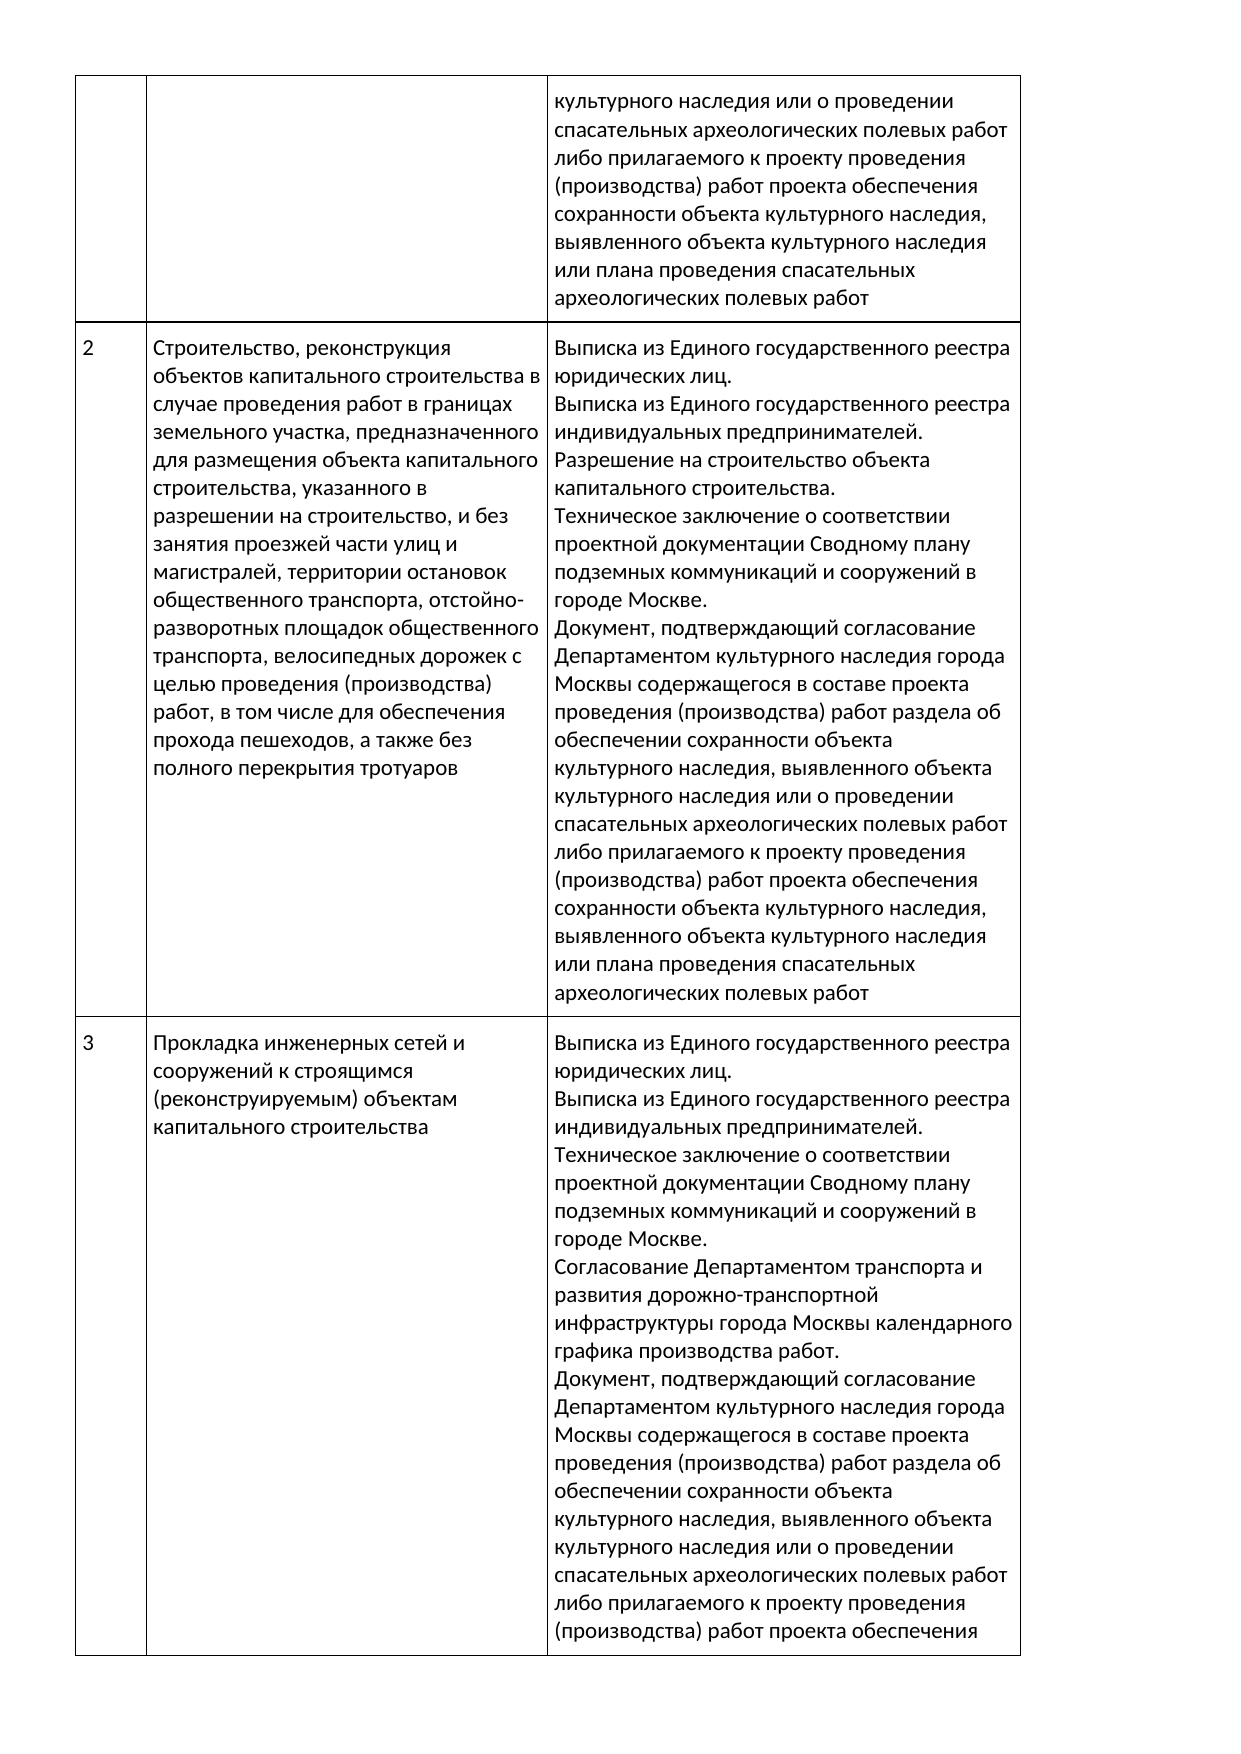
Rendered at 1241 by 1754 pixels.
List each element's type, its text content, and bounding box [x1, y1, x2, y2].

table_cell 3 [76, 1017, 146, 1655]
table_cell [147, 76, 547, 321]
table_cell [548, 1017, 1020, 1655]
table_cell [548, 76, 1020, 321]
table_cell Выписка из Единого государственного реестра юридических лиц. Выписка из Единого государственного реестра индивидуальных предпринимателей. Разрешение на строительство объекта капитального строительства. Техническое заключение о соответствии проектной документации Сводному плану подземных коммуникаций и сооружений в городе Москве. Документ, подтверждающий согласование Департаментом культурного наследия города Москвы содержащегося в составе проекта проведения (производства) работ раздела об обеспечении сохранности объекта культурного наследия, выявленного объекта культурного наследия или о проведении спасательных археологических полевых работ либо прилагаемого к проекту проведения (производства) работ проекта обеспечения сохранности объекта культурного наследия, выявленного объекта культурного наследия или плана проведения спасательных археологических полевых работ [548, 323, 1020, 1016]
table_cell 1 [76, 76, 146, 321]
table_cell Строительство, реконструкция объектов капитального строительства в случае проведения работ в границах земельного участка, предназначенного для размещения объекта капитального строительства, указанного в разрешении на строительство, и без занятия проезжей части улиц и магистралей, территории остановок общественного транспорта, отстойно-разворотных площадок общественного транспорта, велосипедных дорожек с целью проведения (производства) работ, в том числе для обеспечения прохода пешеходов, а также без полного перекрытия тротуаров [147, 323, 547, 1016]
table_cell 2 [76, 323, 146, 1016]
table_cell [147, 1017, 547, 1655]
